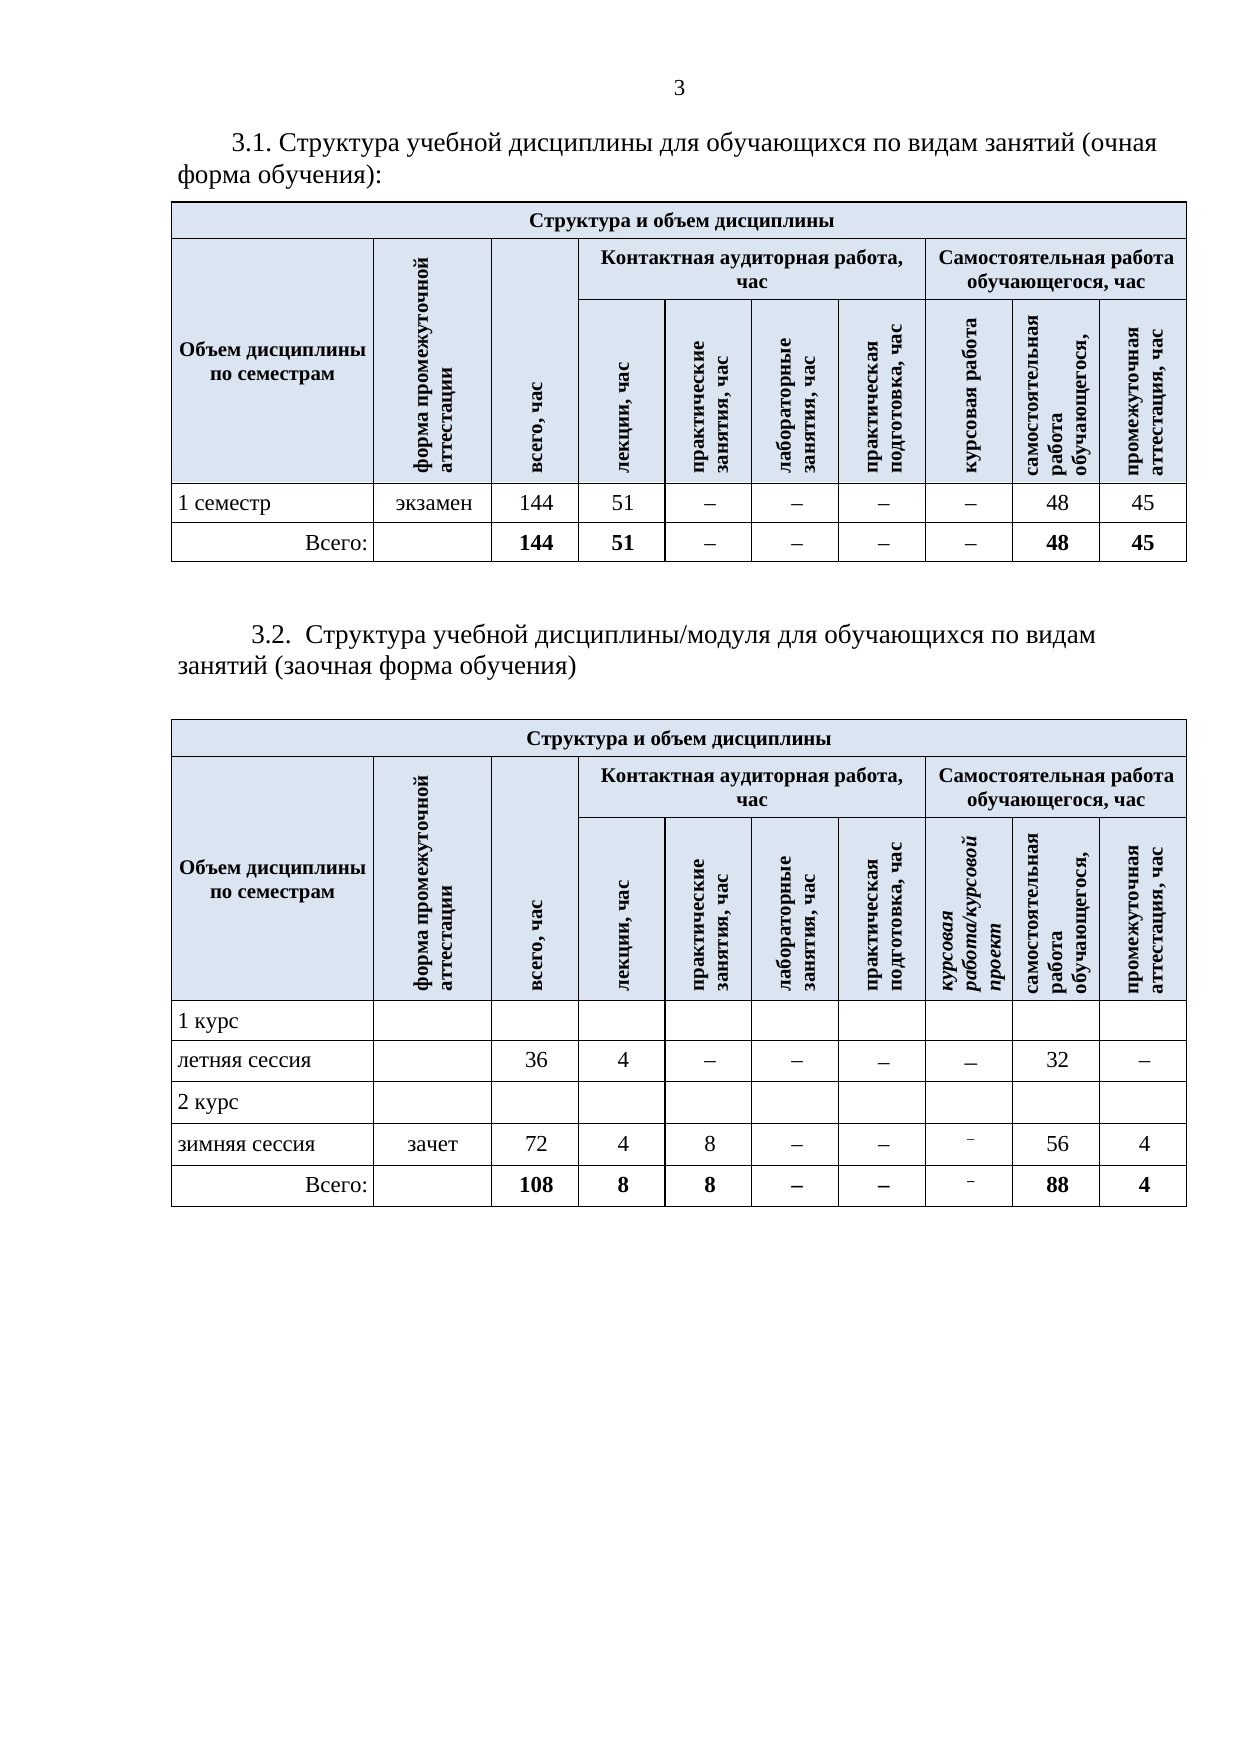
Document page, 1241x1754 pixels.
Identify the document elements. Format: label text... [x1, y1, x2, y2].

table_cell [374, 523, 491, 561]
table_cell – [926, 1041, 1012, 1081]
table_cell 48 [1013, 523, 1099, 561]
table_header Структура и объем дисциплины [172, 720, 1186, 756]
table_cell [374, 1082, 491, 1123]
table_cell всего, час [492, 239, 578, 482]
table_cell [579, 1082, 664, 1123]
table_cell [926, 1082, 1012, 1123]
table_cell Самостоятельная работа обучающегося, час [926, 757, 1186, 817]
table_cell – [752, 1124, 838, 1164]
table_cell Контактная аудиторная работа, час [579, 757, 925, 817]
table_cell [492, 1082, 578, 1123]
table_cell экзамен [374, 484, 491, 522]
table_cell 8 [666, 1166, 751, 1206]
table_cell курсовая работа [926, 300, 1012, 482]
table_cell 144 [492, 484, 578, 522]
table_cell [1100, 1001, 1186, 1039]
table_cell 108 [492, 1166, 578, 1206]
table_cell Всего: [172, 1166, 373, 1206]
table_cell 51 [579, 523, 664, 561]
table_cell [839, 1082, 925, 1123]
table_cell [374, 1041, 491, 1081]
table_cell 72 [492, 1124, 578, 1164]
table_cell 4 [1100, 1166, 1186, 1206]
table_cell [926, 1001, 1012, 1039]
table_cell [839, 1001, 925, 1039]
table_cell 4 [579, 1041, 664, 1081]
table_cell практические занятия, час [666, 300, 751, 482]
table_cell [1013, 1082, 1099, 1123]
table_cell форма промежуточной аттестации [374, 757, 491, 1000]
table_cell [1100, 1082, 1186, 1123]
table_cell форма промежуточной аттестации [374, 239, 491, 482]
table_cell – [752, 484, 838, 522]
table_cell – [926, 1124, 1012, 1164]
table_cell 8 [666, 1124, 751, 1164]
table_cell промежуточная аттестация, час [1100, 818, 1186, 1000]
table_cell 36 [492, 1041, 578, 1081]
table_cell – [752, 523, 838, 561]
table_cell 56 [1013, 1124, 1099, 1164]
table_cell 144 [492, 523, 578, 561]
table_cell Контактная аудиторная работа, час [579, 239, 925, 299]
table_cell зимняя сессия [172, 1124, 373, 1164]
table_cell Всего: [172, 523, 373, 561]
table_cell – [839, 1041, 925, 1081]
table_cell – [839, 1124, 925, 1164]
table_cell самостоятельная работа обучающегося, час [1013, 818, 1099, 1000]
table_cell 48 [1013, 484, 1099, 522]
table_cell – [666, 1041, 751, 1081]
table_cell практические занятия, час [666, 818, 751, 1000]
table_cell – [839, 1166, 925, 1206]
table_cell 4 [1100, 1124, 1186, 1164]
table_cell – [666, 523, 751, 561]
table_cell 45 [1100, 484, 1186, 522]
table_cell – [839, 484, 925, 522]
table_cell [374, 1166, 491, 1206]
table_cell – [926, 1166, 1012, 1206]
table_cell [1013, 1001, 1099, 1039]
table_cell – [752, 1041, 838, 1081]
table_cell 51 [579, 484, 664, 522]
table_cell 1 семестр [172, 484, 373, 522]
table_cell [666, 1001, 751, 1039]
table_cell 32 [1013, 1041, 1099, 1081]
table_cell всего, час [492, 757, 578, 1000]
subtitle 3.2. Структура учебной дисциплины/модуля для обучающихся по видам занятий (заочная форма обучения) [177, 618, 1181, 680]
table_cell летняя сессия [172, 1041, 373, 1081]
table_cell – [926, 484, 1012, 522]
table_cell – [752, 1166, 838, 1206]
table_cell практическая подготовка, час [839, 300, 925, 482]
table_cell практическая подготовка, час [839, 818, 925, 1000]
table_cell [492, 1001, 578, 1039]
table_cell 2 курс [172, 1082, 373, 1123]
table_cell [374, 1001, 491, 1039]
table_cell 4 [579, 1124, 664, 1164]
table_cell – [926, 523, 1012, 561]
table_cell лабораторные занятия, час [752, 300, 838, 482]
table_cell промежуточная аттестация, час [1100, 300, 1186, 482]
table_cell лекции, час [579, 818, 664, 1000]
table_cell Объем дисциплины по семестрам [172, 757, 373, 1000]
table_cell – [1100, 1041, 1186, 1081]
subtitle 3.1. Структура учебной дисциплины для обучающихся по видам занятий (очная форма обучения): [177, 127, 1181, 189]
table_cell 8 [579, 1166, 664, 1206]
table_cell 45 [1100, 523, 1186, 561]
table_cell самостоятельная работа обучающегося, час [1013, 300, 1099, 482]
table_cell лекции, час [579, 300, 664, 482]
table_cell зачет [374, 1124, 491, 1164]
table_cell – [839, 523, 925, 561]
table_cell [579, 1001, 664, 1039]
table_cell курсовая работа/курсовой проект [926, 818, 1012, 1000]
table_cell лабораторные занятия, час [752, 818, 838, 1000]
table_cell [752, 1001, 838, 1039]
table_cell – [666, 484, 751, 522]
table_cell Самостоятельная работа обучающегося, час [926, 239, 1186, 299]
table_cell 88 [1013, 1166, 1099, 1206]
table_cell 1 курс [172, 1001, 373, 1039]
table_cell [666, 1082, 751, 1123]
table_cell [752, 1082, 838, 1123]
table_cell Объем дисциплины по семестрам [172, 239, 373, 482]
table_header Структура и объем дисциплины [172, 203, 1186, 238]
